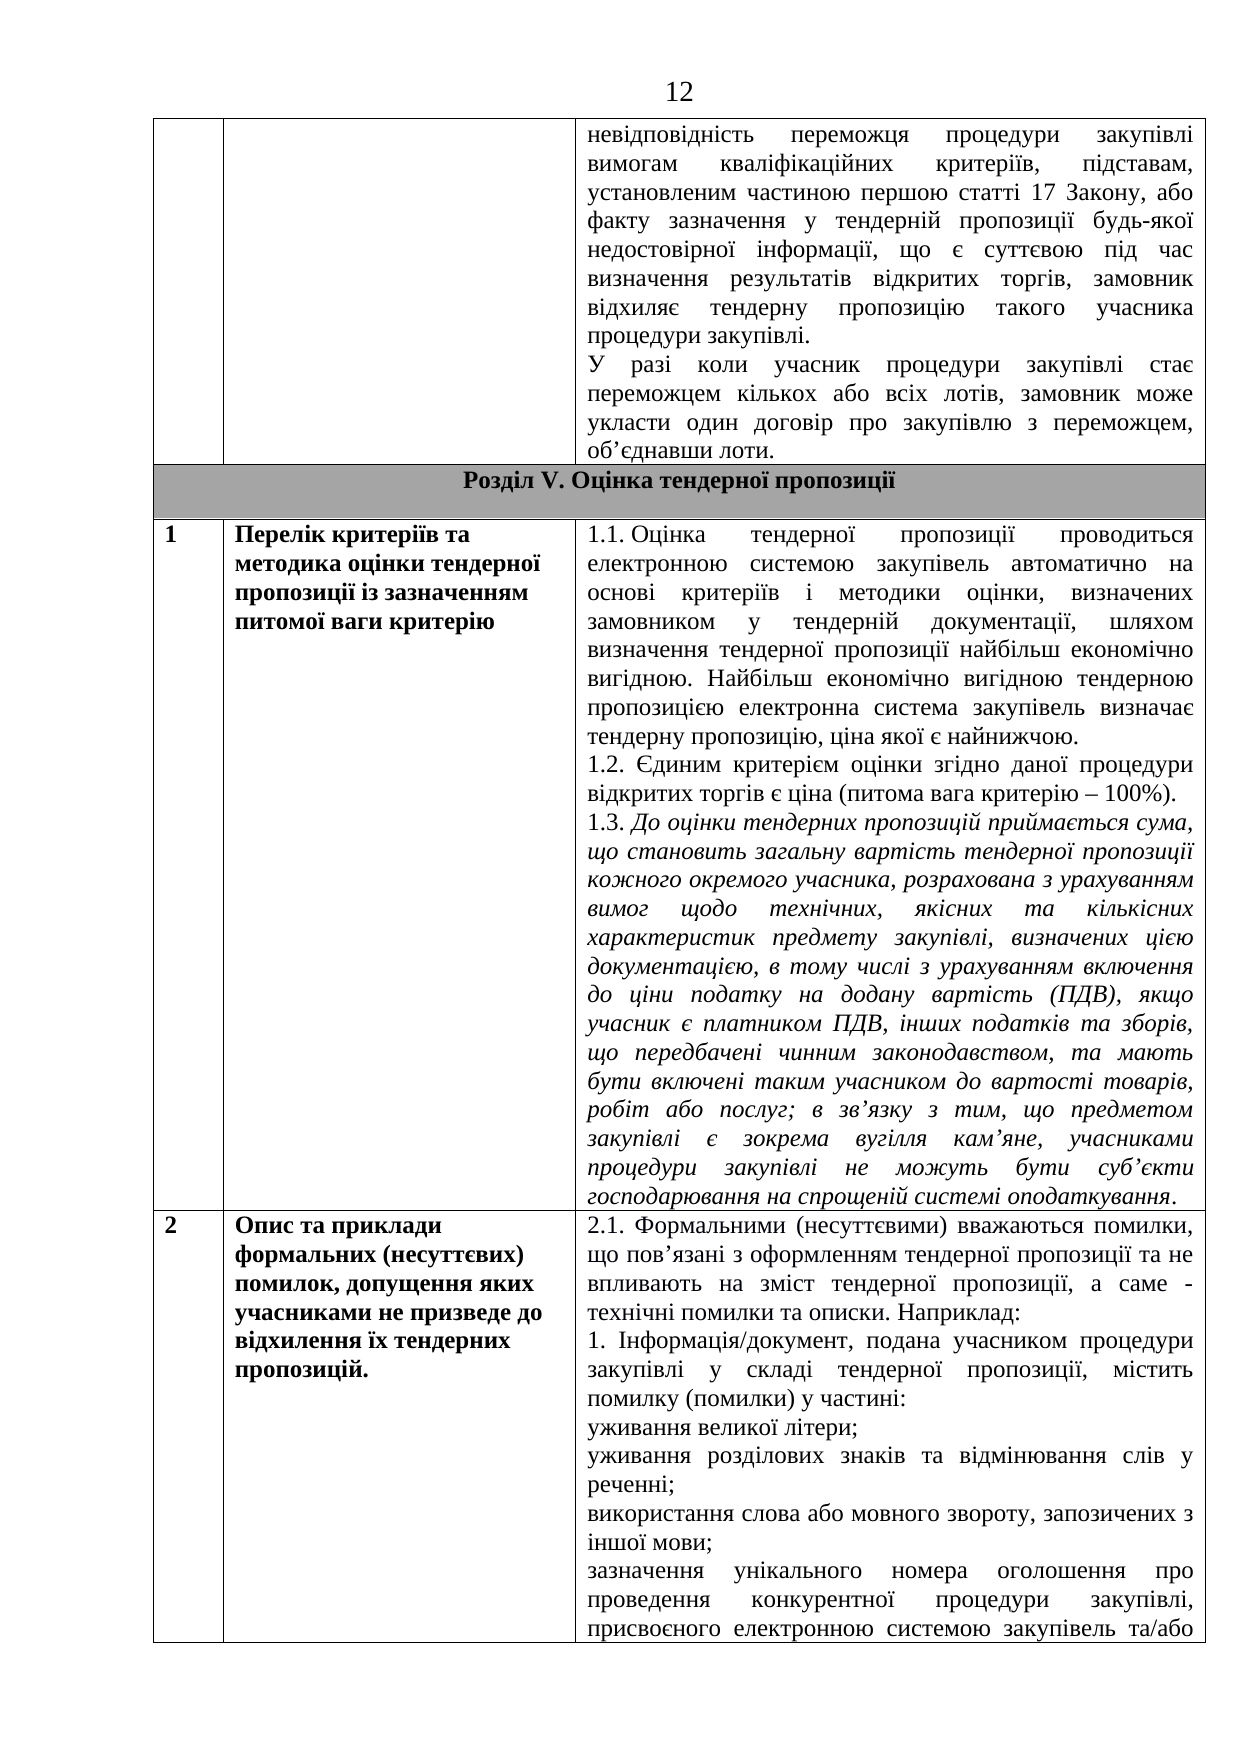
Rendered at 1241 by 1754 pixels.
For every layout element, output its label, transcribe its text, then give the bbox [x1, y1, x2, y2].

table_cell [576, 119, 1205, 464]
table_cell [224, 119, 575, 464]
table_cell 2 [154, 119, 223, 464]
table_cell 2 [154, 1211, 223, 1642]
table_cell Розділ V. Оцінка тендерної пропозиції [154, 465, 1205, 518]
table_cell 1.1. Оцінка тендерної пропозиції проводиться електронною системою закупівель автоматично на основі критеріїв і методики оцінки, визначених замовником у тендерній документації, шляхом визначення тендерної пропозиції найбільш економічно вигідною. Найбільш економічно вигідною тендерною пропозицією електронна система закупівель визначає тендерну пропозицію, ціна якої є найнижчою. 1.2. Єдиним критерієм оцінки згідно даної процедури відкритих торгів є ціна (питома вага критерію – 100%). 1.3. До оцінки тендерних пропозицій приймається сума, що становить загальну вартість тендерної пропозиції кожного окремого учасника, розрахована з урахуванням вимог щодо технічних, якісних та кількісних характеристик предмету закупівлі, визначених цією документацією, в тому числі з урахуванням включення до ціни податку на додану вартість (ПДВ), якщо учасник є платником ПДВ, інших податків та зборів, що передбачені чинним законодавством, та мають бути включені таким учасником до вартості товарів, робіт або послуг; в зв’язку з тим, що предметом закупівлі є зокрема вугілля кам’яне, учасниками процедури закупівлі не можуть бути суб’єкти господарювання на спрощеній системі оподаткування. [576, 520, 1205, 1209]
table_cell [576, 1211, 1205, 1642]
table_cell Перелік критеріїв та методика оцінки тендерної пропозиції із зазначенням питомої ваги критерію [224, 520, 575, 1209]
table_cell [224, 1211, 575, 1642]
table_cell 1 [154, 520, 223, 1209]
